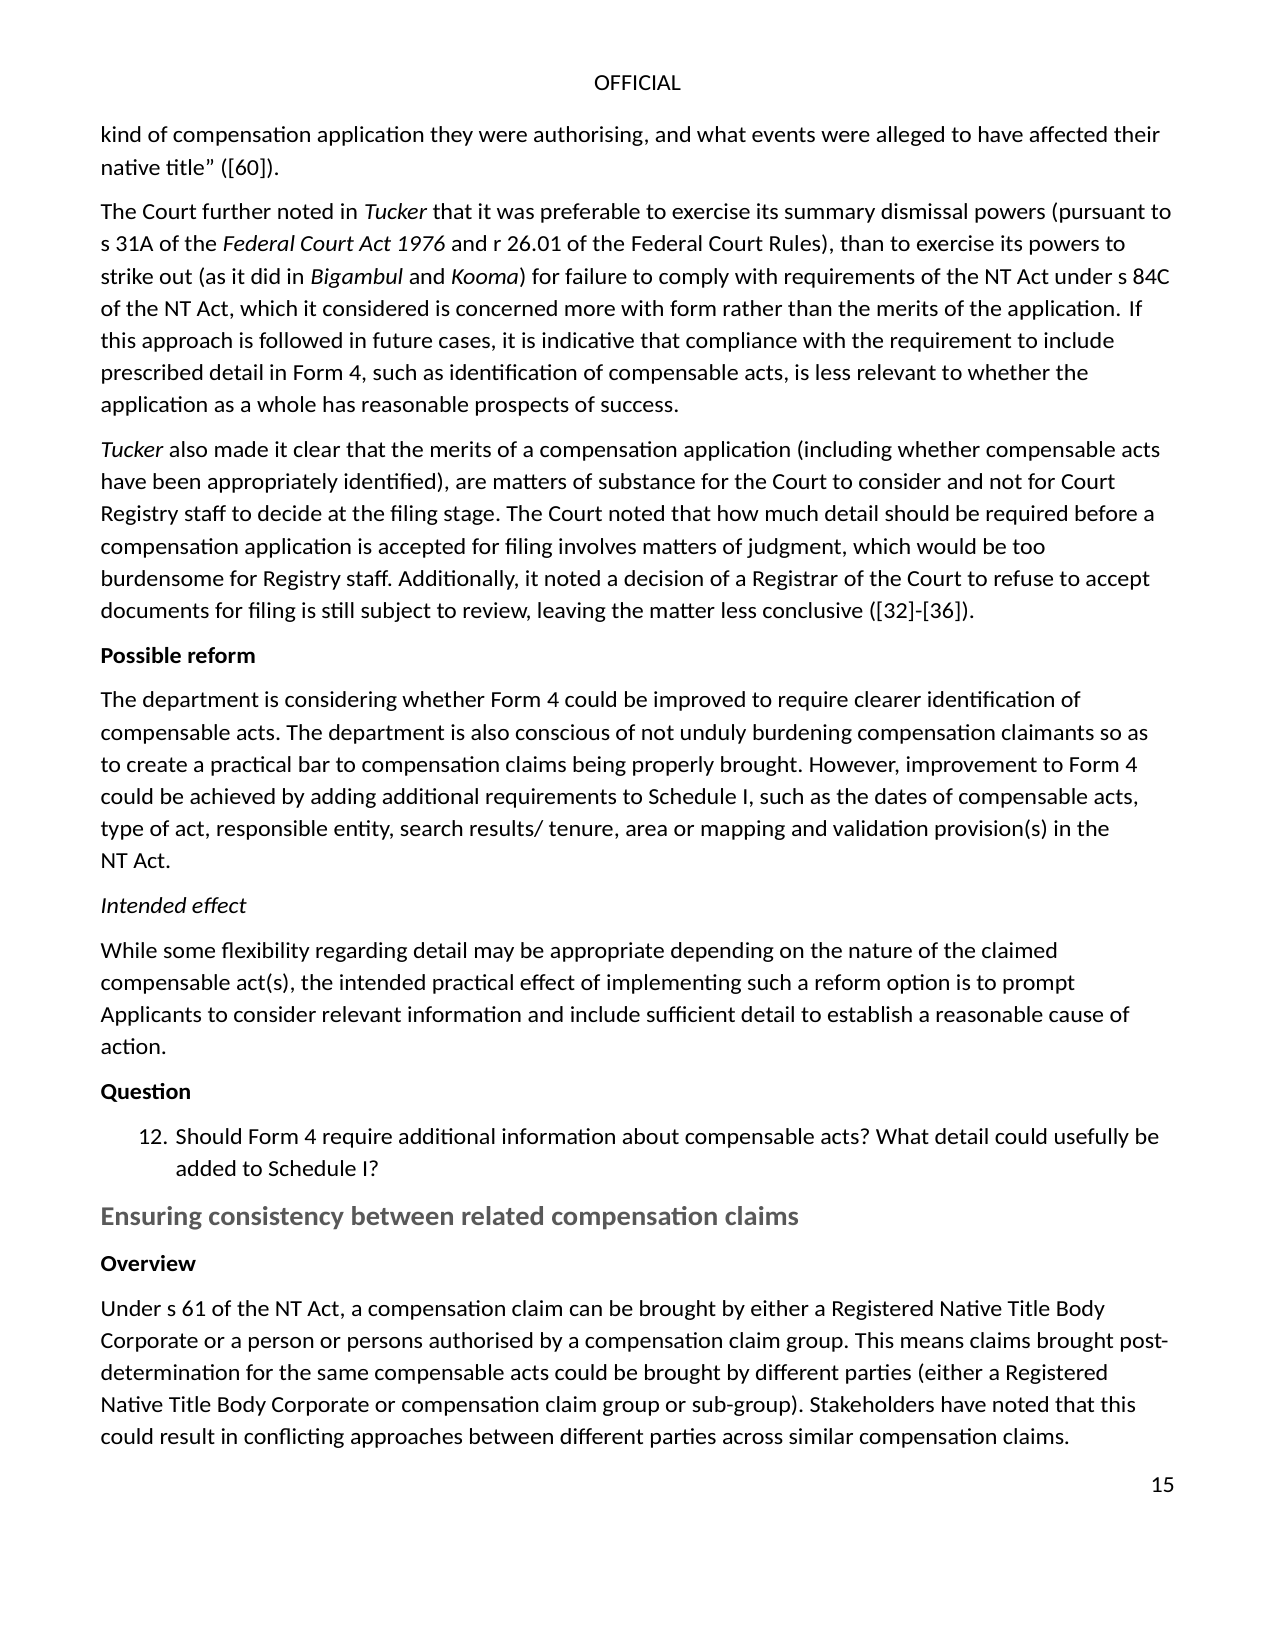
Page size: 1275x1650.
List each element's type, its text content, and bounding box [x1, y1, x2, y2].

text While some flexibility regarding detail may be appropriate depending on the nature of the claimed compensable act(s), the intended practical effect of implementing such a reform option is to prompt Applicants to consider relevant information and include sufficient detail to establish a reasonable cause of action. [100, 936, 1174, 1060]
text Possible reform [100, 641, 1174, 669]
text Tucker also made it clear that the merits of a compensation application (including whether compensable acts have been appropriately identified), are matters of substance for the Court to consider and not for Court Registry staff to decide at the filing stage. The Court noted that how much detail should be required before a compensation application is accepted for filing involves matters of judgment, which would be too burdensome for Registry staff. Additionally, it noted a decision of a Registrar of the Court to refuse to accept documents for filing is still subject to review, leaving the matter less conclusive ([32]-[36]). [100, 435, 1174, 624]
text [100, 121, 1174, 181]
text The Court further noted in Tucker that it was preferable to exercise its summary dismissal powers (pursuant to s 31A of the Federal Court Act 1976 and r 26.01 of the Federal Court Rules), than to exercise its powers to strike out (as it did in Bigambul and Kooma) for failure to comply with requirements of the NT Act under s 84C of the NT Act, which it considered is concerned more with form rather than the merits of the application. If this approach is followed in future cases, it is indicative that compliance with the requirement to include prescribed detail in Form 4, such as identification of compensable acts, is less relevant to whether the application as a whole has reasonable prospects of success. [100, 197, 1174, 418]
text Question [100, 1077, 1174, 1105]
text Intended effect [100, 891, 1174, 919]
list Should Form 4 require additional information about compensable acts? What detail could usefully be added to Schedule I? [138, 1122, 1174, 1182]
text Overview [100, 1249, 1174, 1277]
subtitle Ensuring consistency between related compensation claims [100, 1199, 1174, 1232]
text Under s 61 of the NT Act, a compensation claim can be brought by either a Registered Native Title Body Corporate or a person or persons authorised by a compensation claim group. This means claims brought post-determination for the same compensable acts could be brought by different parties (either a Registered Native Title Body Corporate or compensation claim group or sub-group). Stakeholders have noted that this could result in conflicting approaches between different parties across similar compensation claims. [100, 1294, 1174, 1451]
text The department is considering whether Form 4 could be improved to require clearer identification of compensable acts. The department is also conscious of not unduly burdening compensation claimants so as to create a practical bar to compensation claims being properly brought. However, improvement to Form 4 could be achieved by adding additional requirements to Schedule I, such as the dates of compensable acts, type of act, responsible entity, search results/ tenure, area or mapping and validation provision(s) in the NT Act. [100, 686, 1174, 874]
